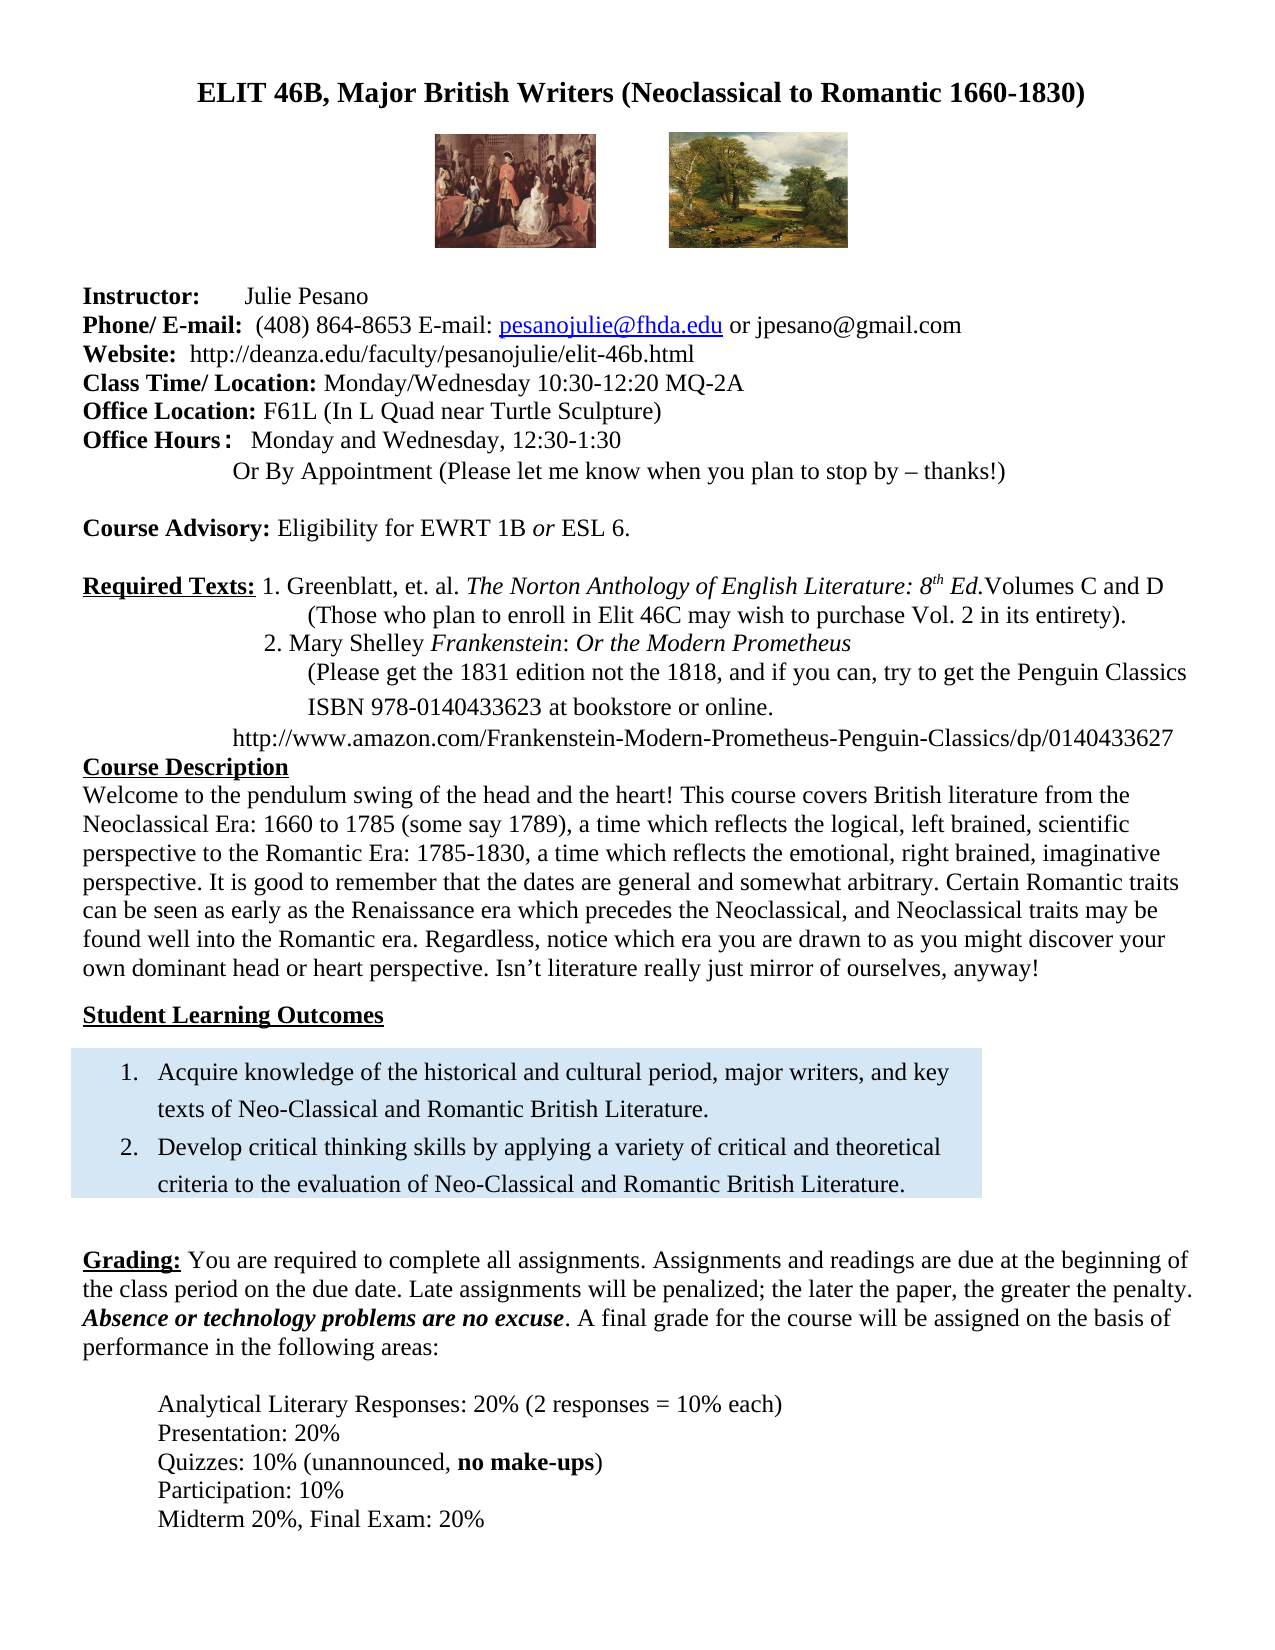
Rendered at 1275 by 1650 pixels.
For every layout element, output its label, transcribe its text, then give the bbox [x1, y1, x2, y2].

table_cell Develop critical thinking skills by applying a variety of critical and theoretical criteria to the evaluation of Neo-Classical and Romantic British Literature. [71, 1123, 982, 1198]
text Presentation: 20% [82, 1418, 1200, 1447]
text Analytical Literary Responses: 20% (2 responses = 10% each) [82, 1389, 1200, 1418]
text Welcome to the pendulum swing of the head and the heart! This course covers British literature from the Neoclassical Era: 1660 to 1785 (some say 1789), a time which reflects the logical, left brained, scientific perspective to the Romantic Era: 1785-1830, a time which reflects the emotional, right brained, imaginative perspective. It is good to remember that the dates are general and somewhat arbitrary. Certain Romantic traits can be seen as early as the Renaissance era which precedes the Neoclassical, and Neoclassical traits may be found well into the Romantic era. Regardless, notice which era you are drawn to as you might discover your own dominant head or heart perspective. Isn’t literature really just mirror of ourselves, anyway! [82, 780, 1200, 982]
text http://www.amazon.com/Frankenstein-Modern-Prometheus-Penguin-Classics/dp/0140433627 [157, 723, 1200, 752]
text Course Advisory: Eligibility for EWRT 1B or ESL 6. [82, 513, 1200, 542]
text Phone/ E-mail: (408) 864-8653 E-mail: pesanojulie@fhda.edu or jpesano@gmail.com [82, 310, 1200, 339]
text Instructor: Julie Pesano [82, 281, 1200, 310]
text Quizzes: 10% (unannounced, no make-ups) [82, 1447, 1200, 1475]
text Required Texts: 1. Greenblatt, et. al. The Norton Anthology of English Literature: 8th Ed.Volumes C and D [82, 571, 1200, 600]
text Class Time/ Location: Monday/Wednesday 10:30-12:20 MQ-2A [82, 368, 1200, 396]
text Or By Appointment (Please let me know when you plan to stop by – thanks!) [82, 456, 1200, 485]
text (Please get the 1831 edition not the 1818, and if you can, try to get the Penguin Classics ISBN 978-0140433623 at bookstore or online. [307, 657, 1200, 723]
text 2. Mary Shelley Frankenstein: Or the Modern Prometheus [82, 628, 1200, 657]
text (Those who plan to enroll in Elit 46C may wish to purchase Vol. 2 in its entirety). [82, 600, 1200, 628]
picture [434, 134, 596, 248]
text Office Hours: Monday and Wednesday, 12:30-1:30 [82, 425, 1200, 456]
text Participation: 10% [82, 1475, 1200, 1504]
text Midterm 20%, Final Exam: 20% [82, 1504, 1200, 1533]
text Website: http://deanza.edu/faculty/pesanojulie/elit-46b.html [82, 339, 1200, 368]
text Office Location: F61L (In L Quad near Turtle Sculpture) [82, 396, 1200, 425]
text Course Description [82, 752, 1200, 780]
text Student Learning Outcomes [82, 1000, 1200, 1029]
picture [668, 132, 848, 248]
table_header Acquire knowledge of the historical and cultural period, major writers, and key texts of Neo-Classical and Romantic British Literature. [71, 1048, 982, 1123]
text Grading: You are required to complete all assignments. Assignments and readings are due at the beginning of the class period on the due date. Late assignments will be penalized; the later the paper, the greater the penalty. Absence or technology problems are no excuse. A final grade for the course will be assigned on the basis of performance in the following areas: [82, 1245, 1200, 1360]
text ELIT 46B, Major British Writers (Neoclassical to Romantic 1660-1830) [82, 75, 1200, 108]
